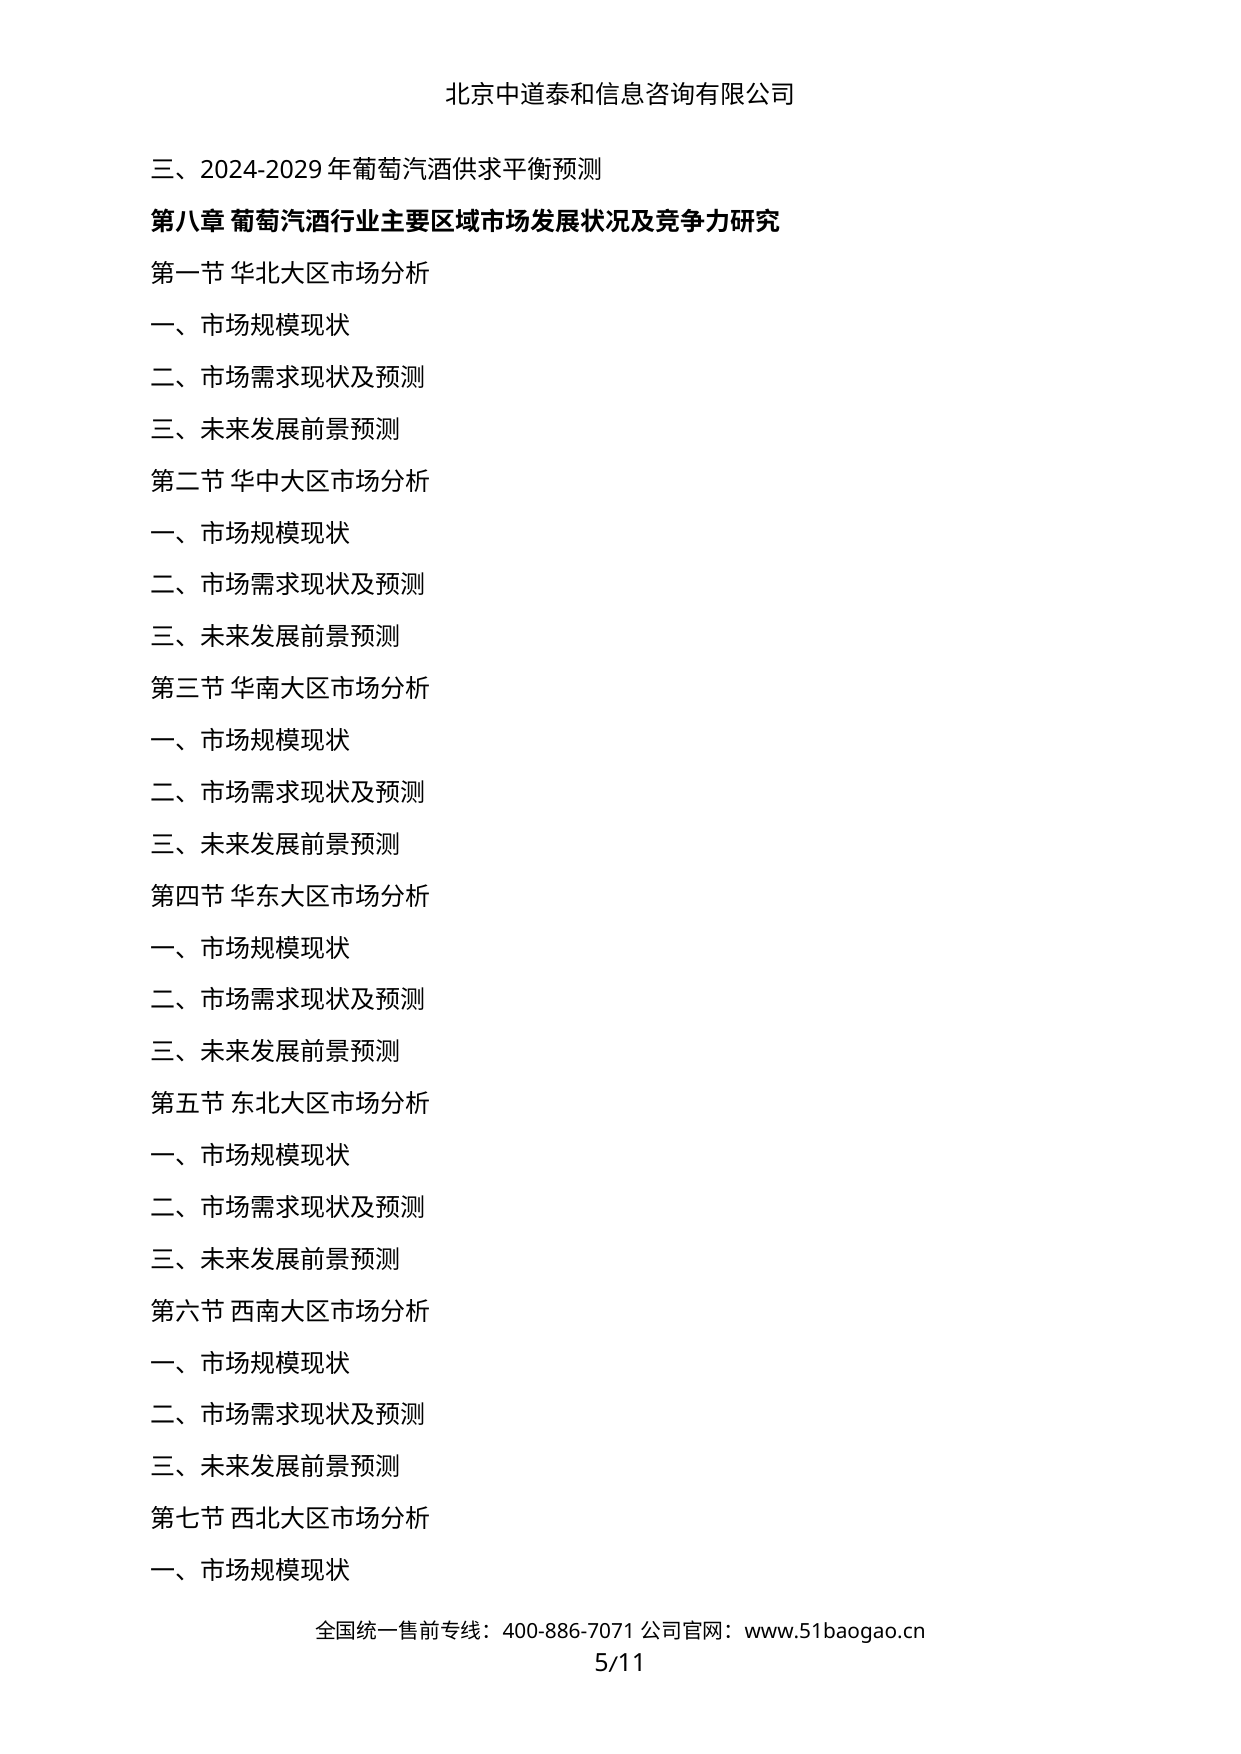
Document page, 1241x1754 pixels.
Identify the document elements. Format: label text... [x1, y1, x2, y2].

text 三、未来发展前景预测 [150, 824, 1090, 861]
text 第三节 华南大区市场分析 [150, 669, 1090, 705]
text 二、市场需求现状及预测 [150, 980, 1090, 1016]
text 第一节 华北大区市场分析 [150, 254, 1090, 290]
text 二、市场需求现状及预测 [150, 772, 1090, 809]
text 第八章 葡萄汽酒行业主要区域市场发展状况及竞争力研究 [150, 202, 1090, 238]
text 三、未来发展前景预测 [150, 409, 1090, 446]
text 二、市场需求现状及预测 [150, 1187, 1090, 1224]
text 一、市场规模现状 [150, 1551, 1090, 1587]
text 二、市场需求现状及预测 [150, 1395, 1090, 1431]
text 一、市场规模现状 [150, 721, 1090, 757]
text 一、市场规模现状 [150, 306, 1090, 342]
text 一、市场规模现状 [150, 928, 1090, 964]
text 二、市场需求现状及预测 [150, 357, 1090, 394]
text 三、未来发展前景预测 [150, 1032, 1090, 1068]
text 第五节 东北大区市场分析 [150, 1084, 1090, 1120]
text 三、未来发展前景预测 [150, 617, 1090, 653]
text 第七节 西北大区市场分析 [150, 1499, 1090, 1535]
text 一、市场规模现状 [150, 513, 1090, 549]
text 一、市场规模现状 [150, 1343, 1090, 1379]
text 三、未来发展前景预测 [150, 1447, 1090, 1483]
text 三、2024-2029年葡萄汽酒供求平衡预测 [150, 150, 1090, 186]
text 第四节 华东大区市场分析 [150, 876, 1090, 912]
text 三、未来发展前景预测 [150, 1239, 1090, 1276]
text 第二节 华中大区市场分析 [150, 461, 1090, 497]
text 一、市场规模现状 [150, 1136, 1090, 1172]
text 第六节 西南大区市场分析 [150, 1291, 1090, 1327]
text 二、市场需求现状及预测 [150, 565, 1090, 601]
